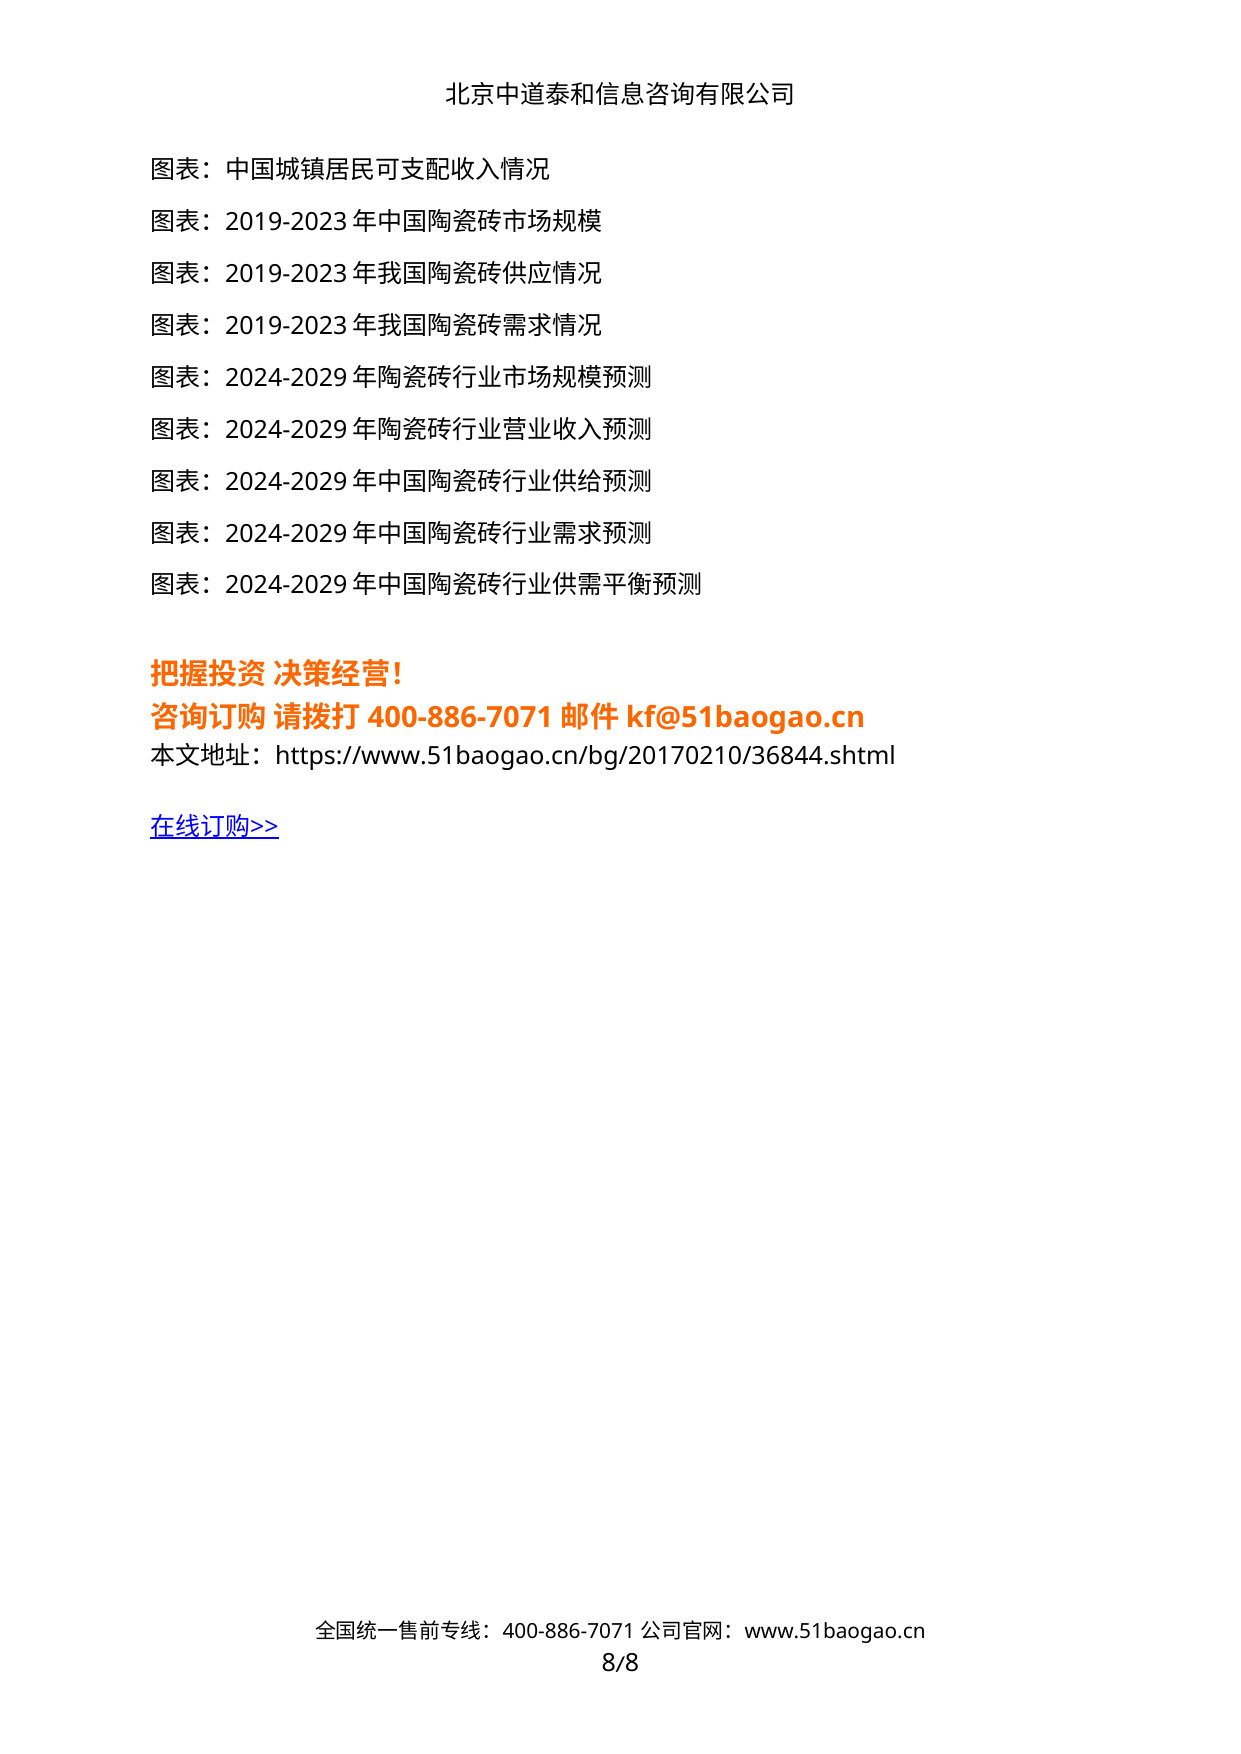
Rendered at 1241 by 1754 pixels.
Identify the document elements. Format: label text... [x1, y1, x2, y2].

text 在线订购>> [150, 772, 1090, 842]
text 图表：2024-2029年陶瓷砖行业市场规模预测 [150, 357, 1090, 394]
text 图表：2019-2023年中国陶瓷砖市场规模 [150, 202, 1090, 238]
text 把握投资 决策经营！咨询订购 请拨打 400-886-7071 邮件 kf@51baogao.cn本文地址：https://www.51baogao.cn/bg/20170210/36844.shtml [150, 617, 1090, 772]
text 图表：2024-2029年陶瓷砖行业营业收入预测 [150, 409, 1090, 446]
text 图表：中国城镇居民可支配收入情况 [150, 150, 1090, 186]
text 图表：2024-2029年中国陶瓷砖行业供给预测 [150, 461, 1090, 497]
text 图表：2024-2029年中国陶瓷砖行业供需平衡预测 [150, 565, 1090, 601]
text 图表：2024-2029年中国陶瓷砖行业需求预测 [150, 513, 1090, 549]
text 图表：2019-2023年我国陶瓷砖需求情况 [150, 306, 1090, 342]
text 图表：2019-2023年我国陶瓷砖供应情况 [150, 254, 1090, 290]
